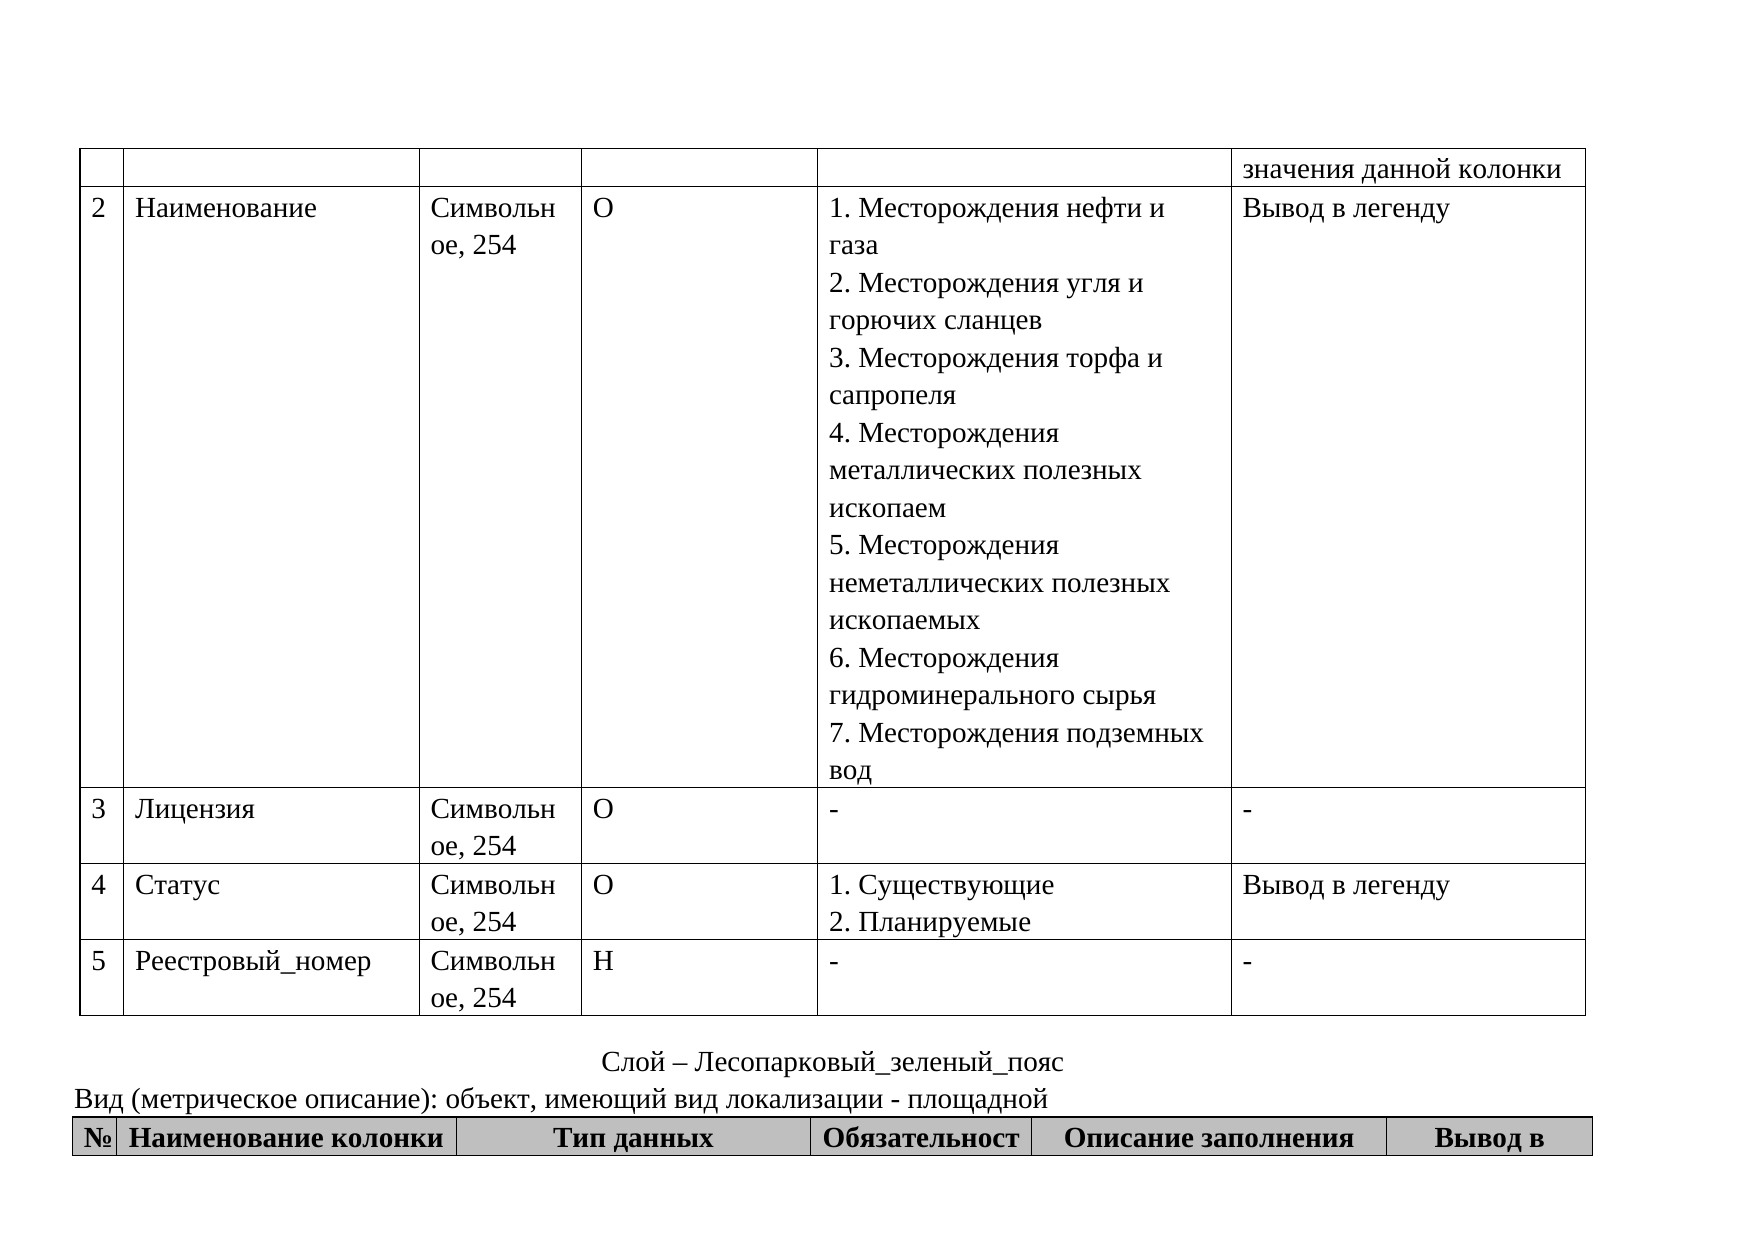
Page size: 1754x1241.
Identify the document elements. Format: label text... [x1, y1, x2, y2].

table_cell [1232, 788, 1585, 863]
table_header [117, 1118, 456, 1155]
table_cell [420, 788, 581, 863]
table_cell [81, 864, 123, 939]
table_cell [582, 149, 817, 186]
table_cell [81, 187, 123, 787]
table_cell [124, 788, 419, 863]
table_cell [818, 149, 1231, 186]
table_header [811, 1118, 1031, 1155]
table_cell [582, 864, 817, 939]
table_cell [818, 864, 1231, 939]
text Вид (метрическое описание): объект, имеющий вид локализации - площадной [74, 1079, 1636, 1116]
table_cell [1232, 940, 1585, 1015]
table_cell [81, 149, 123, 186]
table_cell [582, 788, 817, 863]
text Слой – Лесопарковый_зеленый_пояс [29, 1041, 1636, 1079]
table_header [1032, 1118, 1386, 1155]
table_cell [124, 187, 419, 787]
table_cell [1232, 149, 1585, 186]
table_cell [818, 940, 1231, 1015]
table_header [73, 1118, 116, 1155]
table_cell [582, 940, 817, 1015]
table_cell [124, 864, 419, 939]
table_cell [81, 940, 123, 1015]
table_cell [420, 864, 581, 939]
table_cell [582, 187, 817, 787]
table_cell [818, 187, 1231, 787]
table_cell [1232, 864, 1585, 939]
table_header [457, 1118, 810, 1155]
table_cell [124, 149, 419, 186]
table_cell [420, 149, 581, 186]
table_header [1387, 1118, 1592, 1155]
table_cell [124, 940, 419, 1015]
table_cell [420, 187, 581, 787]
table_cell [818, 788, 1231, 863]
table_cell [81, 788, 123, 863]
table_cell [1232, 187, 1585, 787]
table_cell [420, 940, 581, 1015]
